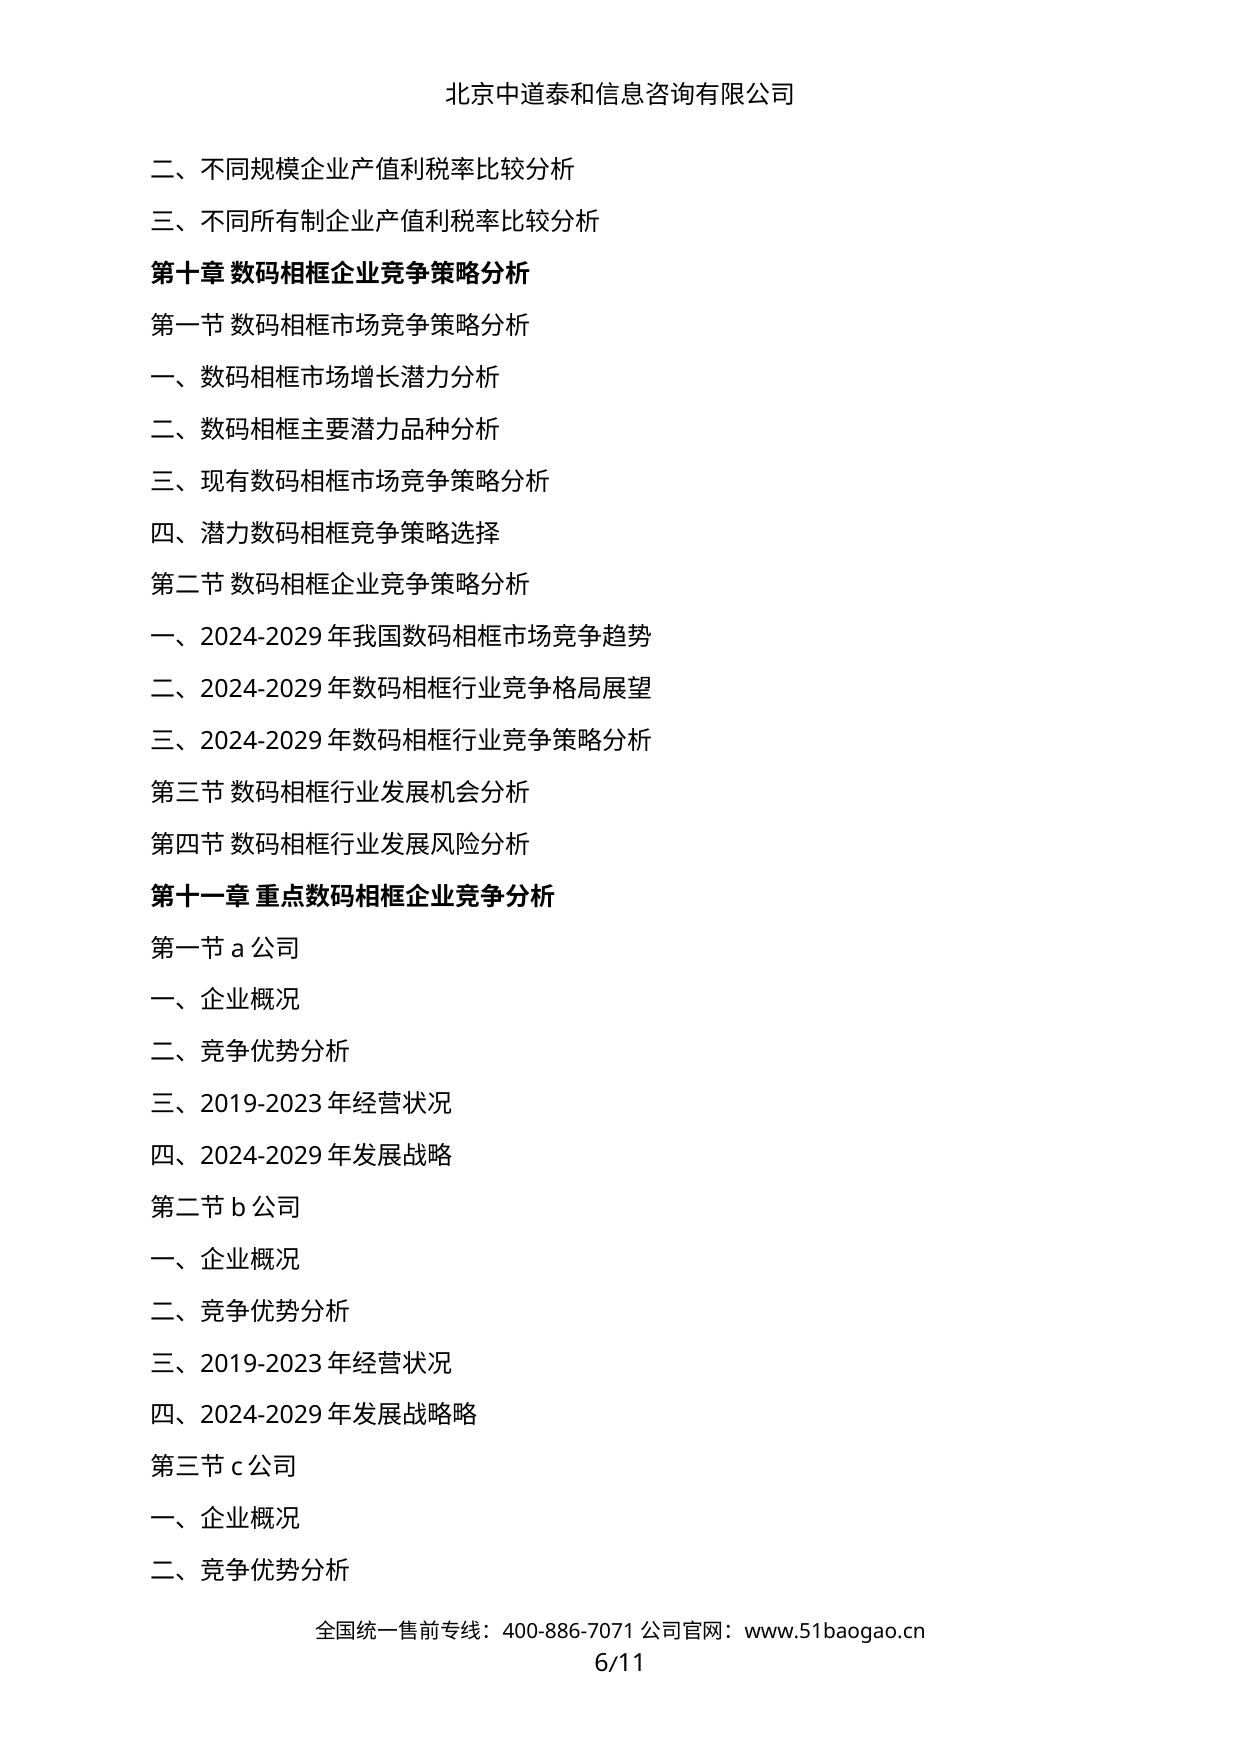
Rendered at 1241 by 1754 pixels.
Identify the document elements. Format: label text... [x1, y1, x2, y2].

text 第二节 b公司 [150, 1187, 1090, 1224]
text 第二节 数码相框企业竞争策略分析 [150, 565, 1090, 601]
text 二、不同规模企业产值利税率比较分析 [150, 150, 1090, 186]
text 一、数码相框市场增长潜力分析 [150, 357, 1090, 394]
text 第四节 数码相框行业发展风险分析 [150, 824, 1090, 861]
text 四、2024-2029年发展战略略 [150, 1395, 1090, 1431]
text 三、2019-2023年经营状况 [150, 1343, 1090, 1379]
text 第三节 数码相框行业发展机会分析 [150, 772, 1090, 809]
text 第一节 a公司 [150, 928, 1090, 964]
text 第十一章 重点数码相框企业竞争分析 [150, 876, 1090, 912]
text 二、竞争优势分析 [150, 1291, 1090, 1327]
text 三、2024-2029年数码相框行业竞争策略分析 [150, 721, 1090, 757]
text 三、2019-2023年经营状况 [150, 1084, 1090, 1120]
text 四、2024-2029年发展战略 [150, 1136, 1090, 1172]
text 一、2024-2029年我国数码相框市场竞争趋势 [150, 617, 1090, 653]
text 二、竞争优势分析 [150, 1551, 1090, 1587]
text 二、2024-2029年数码相框行业竞争格局展望 [150, 669, 1090, 705]
text 第一节 数码相框市场竞争策略分析 [150, 306, 1090, 342]
text 第三节 c公司 [150, 1447, 1090, 1483]
text 一、企业概况 [150, 1499, 1090, 1535]
text 第十章 数码相框企业竞争策略分析 [150, 254, 1090, 290]
text 三、不同所有制企业产值利税率比较分析 [150, 202, 1090, 238]
text 二、竞争优势分析 [150, 1032, 1090, 1068]
text 二、数码相框主要潜力品种分析 [150, 409, 1090, 446]
text 四、潜力数码相框竞争策略选择 [150, 513, 1090, 549]
text 一、企业概况 [150, 1239, 1090, 1276]
text 三、现有数码相框市场竞争策略分析 [150, 461, 1090, 497]
text 一、企业概况 [150, 980, 1090, 1016]
